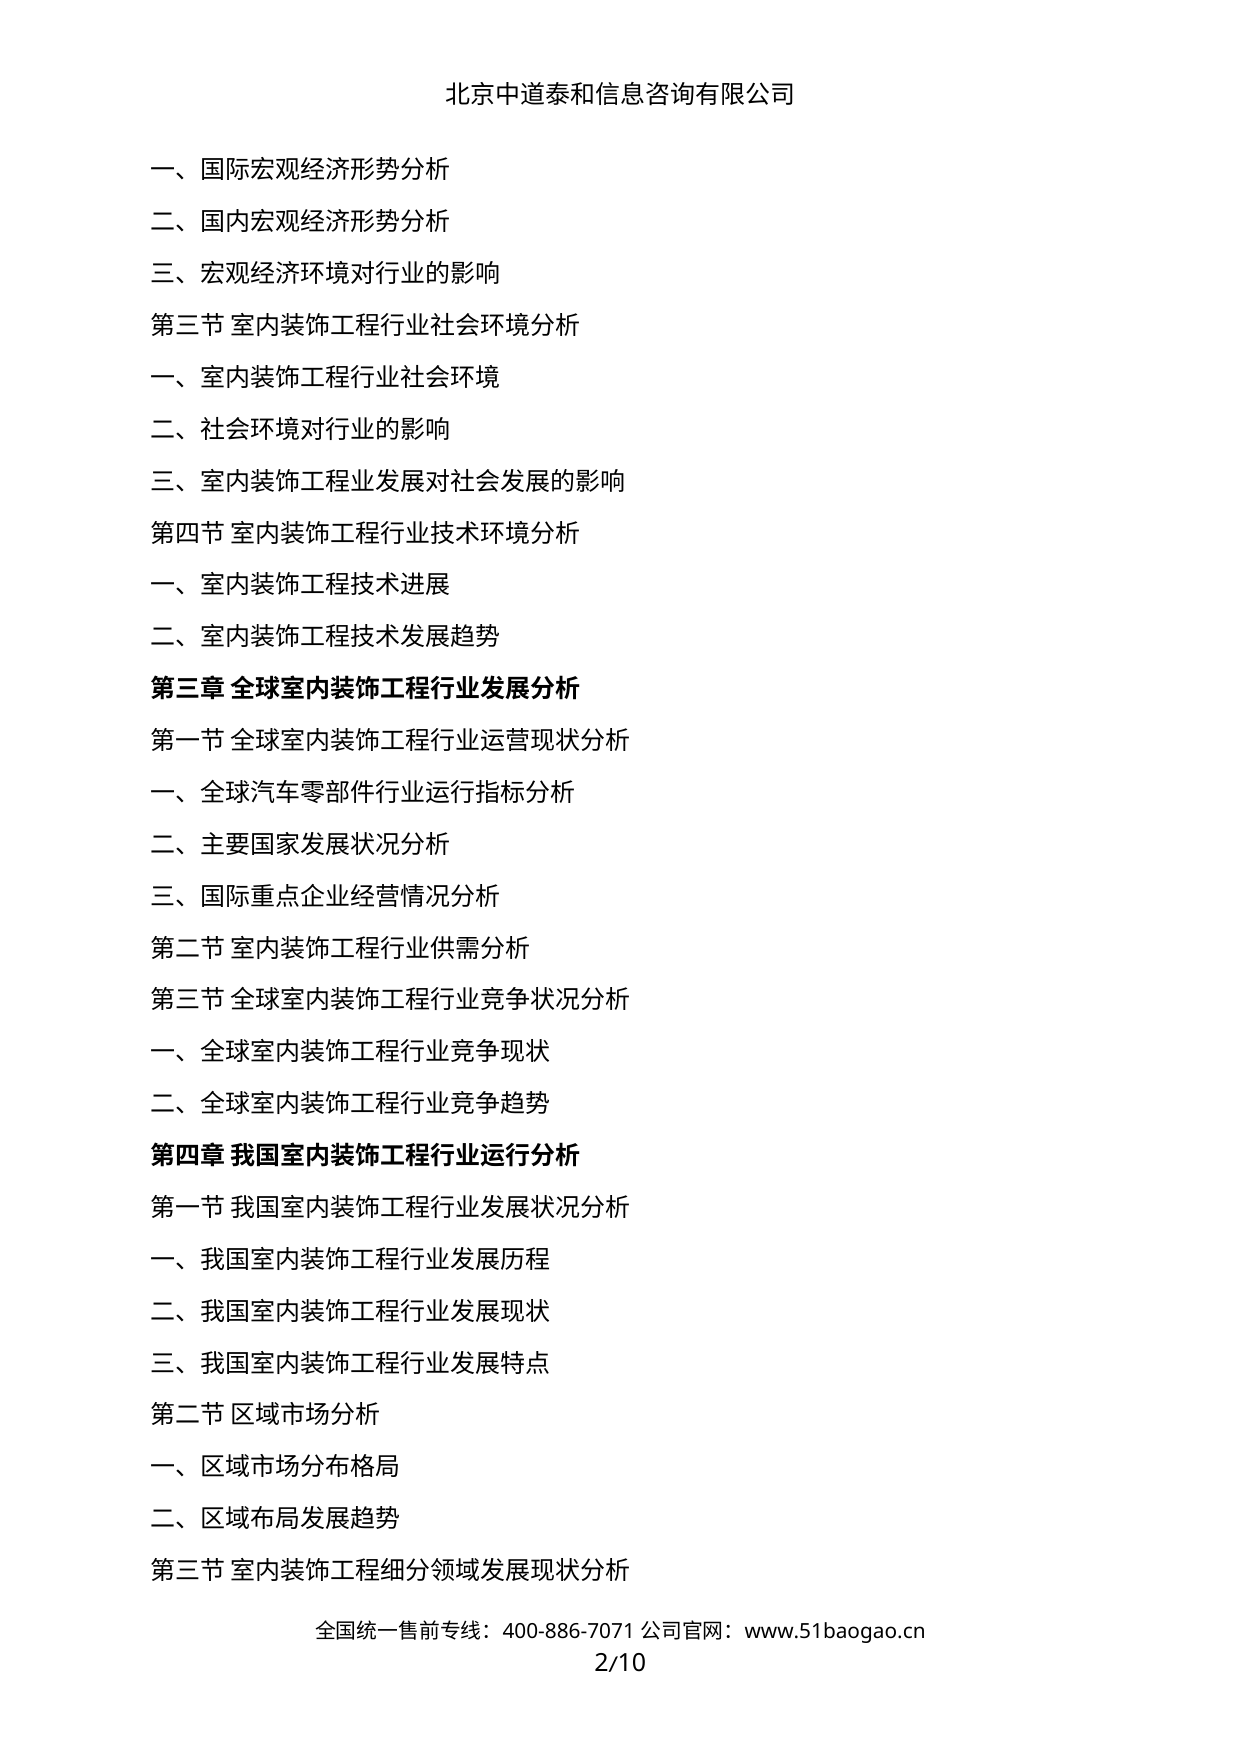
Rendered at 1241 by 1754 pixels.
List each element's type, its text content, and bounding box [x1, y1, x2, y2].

text 三、室内装饰工程业发展对社会发展的影响 [150, 461, 1090, 497]
text 二、我国室内装饰工程行业发展现状 [150, 1291, 1090, 1327]
text 第四节 室内装饰工程行业技术环境分析 [150, 513, 1090, 549]
text 三、国际重点企业经营情况分析 [150, 876, 1090, 912]
text 二、国内宏观经济形势分析 [150, 202, 1090, 238]
text 第四章 我国室内装饰工程行业运行分析 [150, 1136, 1090, 1172]
text 一、室内装饰工程行业社会环境 [150, 357, 1090, 394]
text 一、国际宏观经济形势分析 [150, 150, 1090, 186]
text 第二节 区域市场分析 [150, 1395, 1090, 1431]
text 二、主要国家发展状况分析 [150, 824, 1090, 861]
text 第三节 全球室内装饰工程行业竞争状况分析 [150, 980, 1090, 1016]
text 二、室内装饰工程技术发展趋势 [150, 617, 1090, 653]
text 第三章 全球室内装饰工程行业发展分析 [150, 669, 1090, 705]
text 第一节 全球室内装饰工程行业运营现状分析 [150, 721, 1090, 757]
text 二、区域布局发展趋势 [150, 1499, 1090, 1535]
text 一、全球汽车零部件行业运行指标分析 [150, 772, 1090, 809]
text 一、我国室内装饰工程行业发展历程 [150, 1239, 1090, 1276]
text 一、全球室内装饰工程行业竞争现状 [150, 1032, 1090, 1068]
text 第二节 室内装饰工程行业供需分析 [150, 928, 1090, 964]
text 一、区域市场分布格局 [150, 1447, 1090, 1483]
text 三、宏观经济环境对行业的影响 [150, 254, 1090, 290]
text 一、室内装饰工程技术进展 [150, 565, 1090, 601]
text 三、我国室内装饰工程行业发展特点 [150, 1343, 1090, 1379]
text 二、全球室内装饰工程行业竞争趋势 [150, 1084, 1090, 1120]
text 第一节 我国室内装饰工程行业发展状况分析 [150, 1187, 1090, 1224]
text 第三节 室内装饰工程细分领域发展现状分析 [150, 1551, 1090, 1587]
text 第三节 室内装饰工程行业社会环境分析 [150, 306, 1090, 342]
text 二、社会环境对行业的影响 [150, 409, 1090, 446]
